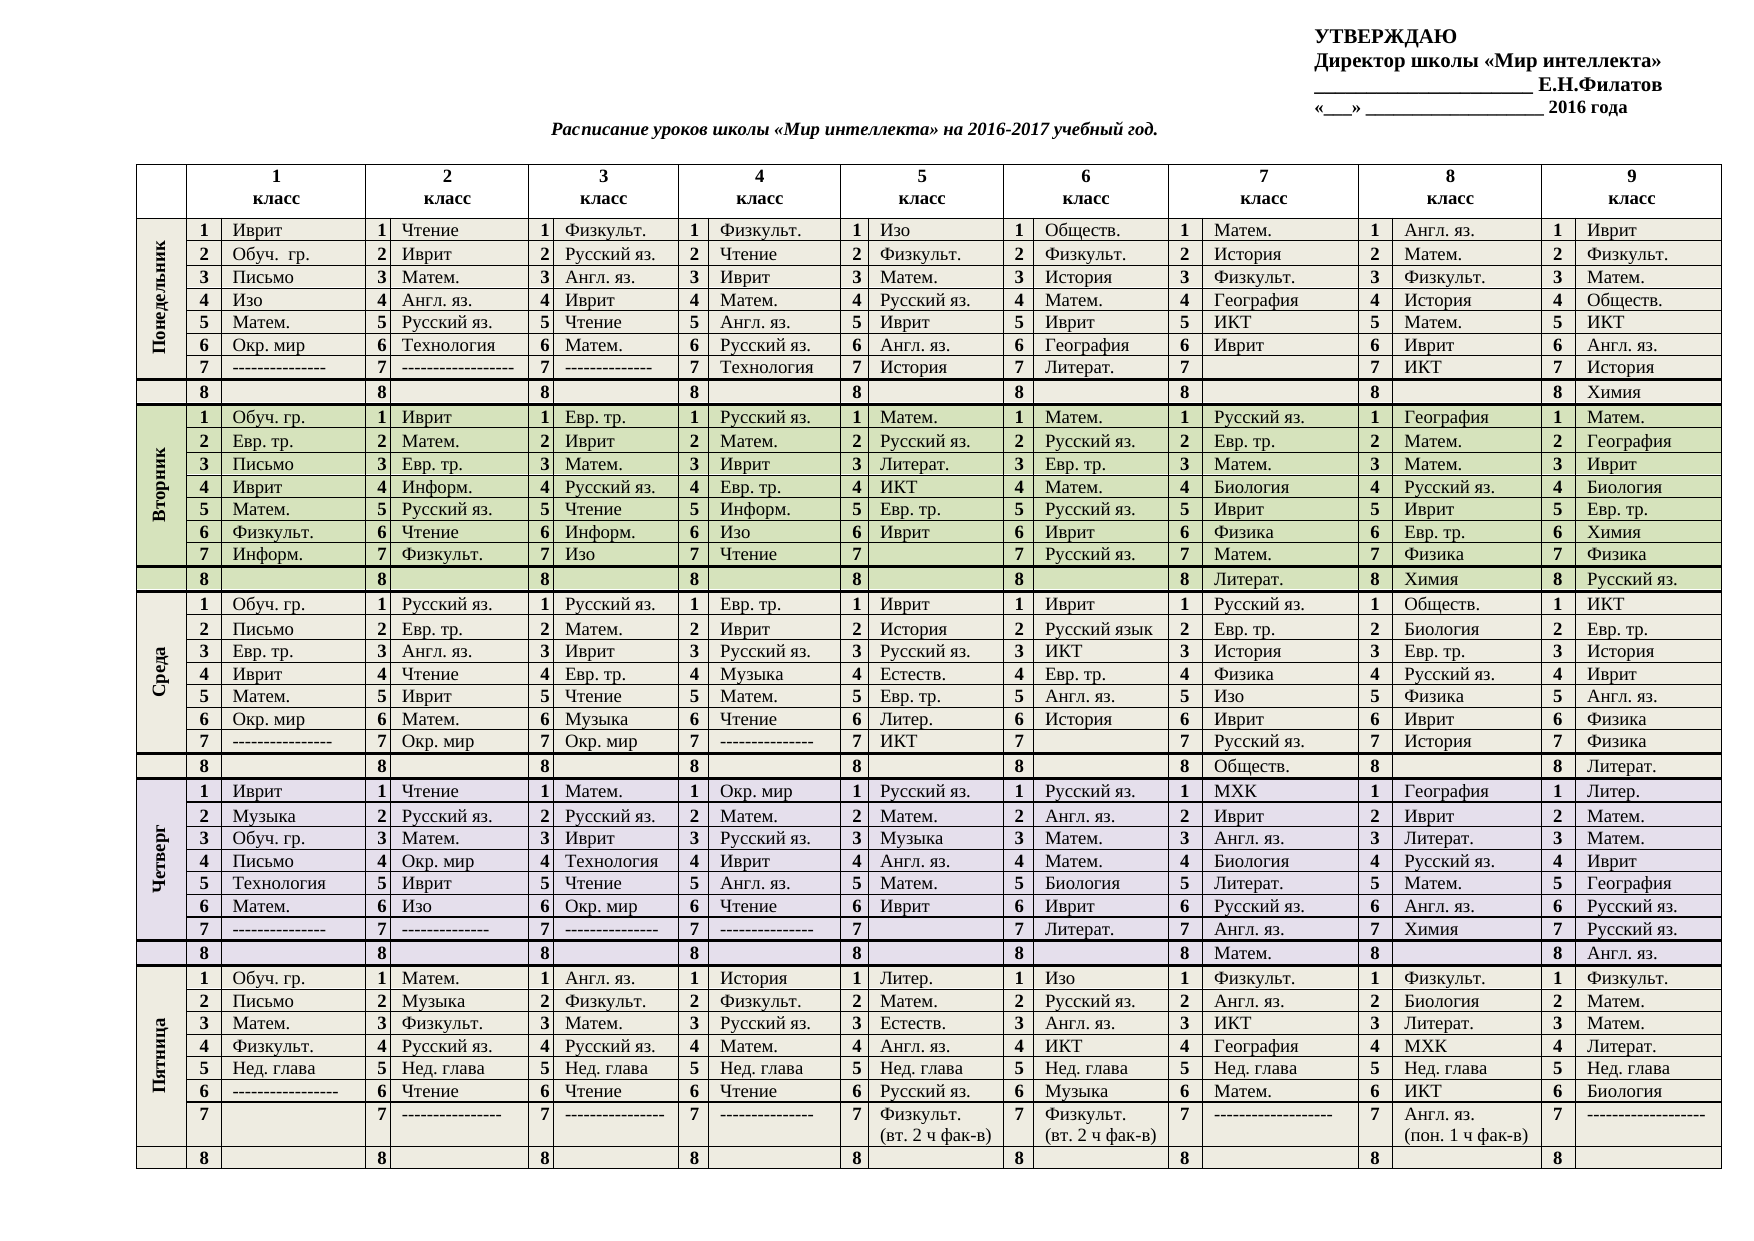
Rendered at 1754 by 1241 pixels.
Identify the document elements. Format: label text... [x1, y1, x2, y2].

table_cell 8 [529, 568, 553, 589]
table_cell 1 [841, 967, 868, 988]
table_cell История [869, 615, 1003, 639]
table_cell Пятница [137, 967, 186, 1146]
table_cell Русский яз. [1034, 780, 1168, 801]
table_cell Чтение [709, 241, 840, 265]
table_cell География [1203, 1035, 1358, 1056]
table_cell 2 [679, 615, 708, 639]
table_cell 6 [529, 334, 553, 355]
table_cell 5 [529, 1057, 553, 1079]
table_cell 8 [679, 568, 708, 589]
table_cell 1 [529, 406, 553, 427]
table_cell [137, 942, 186, 964]
table_cell 5 [1542, 498, 1575, 520]
table_cell 6 [187, 334, 221, 355]
table_cell Литерат. [869, 453, 1003, 474]
table_cell 5 [366, 311, 390, 333]
table_cell Физика [1576, 708, 1721, 729]
table_cell 6 [841, 895, 868, 916]
table_cell Чтение [391, 521, 528, 542]
table_cell 2 [1004, 241, 1033, 265]
table_cell 6 [1542, 521, 1575, 542]
table_cell Окр. мир [554, 730, 678, 752]
table_cell Иврит [391, 685, 528, 707]
table_cell МХК [1203, 780, 1358, 801]
table_cell 2 [1169, 803, 1202, 826]
table_cell 7 [366, 918, 390, 939]
table_cell 2 [1004, 615, 1033, 639]
table_cell Иврит [869, 521, 1003, 542]
table_cell ИКТ [1393, 356, 1541, 378]
table_cell 6 [679, 1080, 708, 1101]
table_cell Чтение [709, 543, 840, 565]
table_cell Физкульт. [1203, 266, 1358, 287]
table_cell Русский яз. [391, 803, 528, 826]
table_cell 1 [679, 780, 708, 801]
table_cell Иврит [1034, 311, 1168, 333]
table_cell 8 [1542, 942, 1575, 964]
table_cell Матем. [222, 685, 365, 707]
table_cell Физика [1576, 730, 1721, 752]
table_cell 7 [1169, 543, 1202, 565]
table_cell Иврит [222, 476, 365, 497]
table_cell Матем. [1576, 266, 1721, 287]
table_cell 3 [1004, 266, 1033, 287]
table_cell Евр. тр. [1393, 640, 1541, 662]
table_cell 7 [187, 543, 221, 565]
table_cell 5 [841, 685, 868, 707]
table_cell 3 [529, 453, 553, 474]
table_cell Чтение [391, 663, 528, 684]
table_cell Англ. яз. [554, 266, 678, 287]
table_cell 7 [841, 730, 868, 752]
table_cell Англ. яз. [709, 872, 840, 894]
table_cell 4 [187, 476, 221, 497]
table_cell ------------------- [1576, 1103, 1721, 1146]
table_cell 6 [1004, 521, 1033, 542]
table_cell 5 [1169, 872, 1202, 894]
table_cell Технология [709, 356, 840, 378]
table_cell 8 [1169, 942, 1202, 964]
table_cell Русский яз. [554, 593, 678, 614]
table_cell Естеств. [869, 663, 1003, 684]
table_cell 7 [841, 918, 868, 939]
table_cell Матем. [869, 406, 1003, 427]
table_cell 2 [841, 428, 868, 452]
table_cell Информ. [709, 498, 840, 520]
table_cell 8 [1169, 755, 1202, 777]
table_cell Англ. яз. [1203, 990, 1358, 1011]
table_cell 8 [529, 381, 553, 402]
table_header [137, 165, 186, 217]
table_cell 6 [529, 1080, 553, 1101]
table_cell 4 [1542, 663, 1575, 684]
table_cell 8 [841, 568, 868, 589]
table_cell Обуч. гр. [222, 241, 365, 265]
table_cell 6 [1359, 1080, 1392, 1101]
table_cell 7 [1169, 918, 1202, 939]
table_cell 6 [529, 708, 553, 729]
table_cell 6 [1169, 1080, 1202, 1101]
table_cell 7 [529, 1103, 553, 1146]
table_cell 4 [679, 1035, 708, 1056]
table_cell Биология [1203, 476, 1358, 497]
table_cell [1034, 381, 1168, 402]
table_cell 3 [1169, 827, 1202, 849]
table_cell [391, 568, 528, 589]
table_cell Матем. [391, 708, 528, 729]
table_cell 3 [1004, 827, 1033, 849]
table_cell 6 [841, 1080, 868, 1101]
table_cell [1393, 1147, 1541, 1168]
table_cell 5 [1169, 685, 1202, 707]
table_cell 5 [1359, 872, 1392, 894]
table_cell 2 [1004, 803, 1033, 826]
table_cell 3 [679, 1012, 708, 1034]
table_cell 8 [366, 381, 390, 402]
table_cell 4 [1004, 1035, 1033, 1056]
table_cell 5 [366, 1057, 390, 1079]
table_cell 8 [1359, 1147, 1392, 1168]
table_cell 2 [679, 428, 708, 452]
table_cell 1 [1169, 406, 1202, 427]
table_cell --------------- [222, 918, 365, 939]
table_cell 8 [1542, 1147, 1575, 1168]
table_cell 1 [366, 593, 390, 614]
table_cell 5 [1359, 1057, 1392, 1079]
table_cell ИКТ [1576, 593, 1721, 614]
table_cell 3 [529, 266, 553, 287]
table_header 7 класс [1169, 165, 1358, 217]
table_cell ---------------- [222, 730, 365, 752]
table_cell 2 [366, 803, 390, 826]
table_cell Музыка [222, 803, 365, 826]
table_cell 3 [1169, 266, 1202, 287]
table_cell [1034, 568, 1168, 589]
table_cell 5 [1004, 498, 1033, 520]
table_cell 2 [187, 803, 221, 826]
table_cell [709, 568, 840, 589]
table_cell 7 [1359, 1103, 1392, 1146]
table_cell Чтение [391, 1080, 528, 1101]
table_cell Русский яз. [709, 334, 840, 355]
table_cell Англ. яз. [1576, 942, 1721, 964]
table_cell Матем. [391, 827, 528, 849]
table_cell Физкульт. (вт. 2 ч фак-в) [1034, 1103, 1168, 1146]
table_cell 4 [1169, 289, 1202, 310]
table_cell 7 [1169, 356, 1202, 378]
table_cell [709, 1147, 840, 1168]
table_cell 8 [1004, 755, 1033, 777]
table_cell Физика [1393, 685, 1541, 707]
table_cell История [1393, 289, 1541, 310]
table_cell Матем. [709, 685, 840, 707]
table_cell Русский яз. [869, 780, 1003, 801]
table_cell [709, 942, 840, 964]
table_cell 8 [679, 381, 708, 402]
table_cell Матем. [1034, 289, 1168, 310]
table_cell 8 [187, 942, 221, 964]
table_cell Чтение [391, 780, 528, 801]
table_cell 3 [841, 266, 868, 287]
table_cell Евр. тр. [222, 640, 365, 662]
table_cell 5 [187, 1057, 221, 1079]
table_cell 8 [841, 755, 868, 777]
table_cell Иврит [1034, 593, 1168, 614]
table_cell [869, 543, 1003, 565]
table_cell Русский яз. [1393, 850, 1541, 871]
table_cell 2 [366, 615, 390, 639]
table_cell [137, 568, 186, 589]
table_cell Физкульт. [554, 990, 678, 1011]
table_cell [1034, 942, 1168, 964]
table_cell Физкульт. [1393, 266, 1541, 287]
table_cell Русский яз. [1034, 428, 1168, 452]
table_cell 7 [366, 1103, 390, 1146]
table_cell Иврит [1393, 708, 1541, 729]
table_cell [554, 1147, 678, 1168]
table_cell 3 [1004, 453, 1033, 474]
table_cell Евр. тр. [554, 663, 678, 684]
table_cell 6 [1004, 334, 1033, 355]
table_cell Русский яз. [709, 1012, 840, 1034]
table_cell 4 [1169, 476, 1202, 497]
table_cell Иврит [1393, 498, 1541, 520]
table_cell Русский яз. [1393, 663, 1541, 684]
table_cell Физика [1576, 543, 1721, 565]
table_cell Чтение [554, 498, 678, 520]
table_cell Химия [1393, 568, 1541, 589]
table_cell Матем. [869, 266, 1003, 287]
table_cell 7 [366, 543, 390, 565]
table_cell 3 [1359, 827, 1392, 849]
table_cell 8 [841, 1147, 868, 1168]
table_cell Матем. [1203, 543, 1358, 565]
table_cell 4 [529, 476, 553, 497]
table_cell 5 [187, 498, 221, 520]
table_cell 5 [366, 872, 390, 894]
table_header 4 класс [679, 165, 840, 217]
table_cell Англ. яз. [869, 1035, 1003, 1056]
table_cell Англ. яз. [869, 334, 1003, 355]
table_cell Информ. [222, 543, 365, 565]
table_cell 2 [366, 241, 390, 265]
table_cell -------------- [554, 356, 678, 378]
table_cell 5 [1169, 498, 1202, 520]
table_cell 4 [841, 476, 868, 497]
table_cell [1393, 942, 1541, 964]
table_cell Матем. [1034, 476, 1168, 497]
table_cell Нед. глава [391, 1057, 528, 1079]
table_cell Окр. мир [391, 730, 528, 752]
table_cell 2 [841, 990, 868, 1011]
table_cell Физика [1203, 663, 1358, 684]
table_cell Иврит [391, 241, 528, 265]
table_cell 7 [679, 356, 708, 378]
table_cell 2 [1169, 615, 1202, 639]
table_cell 8 [679, 1147, 708, 1168]
table_cell Биология [1203, 850, 1358, 871]
table_cell Иврит [709, 850, 840, 871]
table_cell 4 [1169, 850, 1202, 871]
table_cell Англ. яз. [391, 289, 528, 310]
table_cell Информ. [391, 476, 528, 497]
table_cell 1 [1169, 593, 1202, 614]
table_cell [869, 381, 1003, 402]
table_cell Химия [1393, 918, 1541, 939]
table_cell Матем. [554, 780, 678, 801]
table_cell 4 [366, 663, 390, 684]
table_cell Матем. [554, 1012, 678, 1034]
table_cell 3 [1542, 640, 1575, 662]
table_cell Изо [869, 219, 1003, 240]
table_cell 3 [1169, 1012, 1202, 1034]
table_cell Русский яз. [869, 289, 1003, 310]
table_cell 7 [1004, 918, 1033, 939]
table_cell 5 [187, 311, 221, 333]
table_cell ИКТ [1576, 311, 1721, 333]
table_cell [709, 381, 840, 402]
table_cell Окр. мир [222, 708, 365, 729]
table_cell 1 [366, 406, 390, 427]
table_cell [391, 942, 528, 964]
table_cell 5 [366, 498, 390, 520]
table_cell 8 [841, 381, 868, 402]
table_cell Иврит [1203, 334, 1358, 355]
table_cell 2 [187, 241, 221, 265]
table_cell Евр. тр. [869, 498, 1003, 520]
table_cell 7 [679, 918, 708, 939]
table_cell 1 [187, 593, 221, 614]
table_cell 3 [1542, 1012, 1575, 1034]
table_cell 6 [679, 521, 708, 542]
table_cell 4 [529, 1035, 553, 1056]
table_cell Русский яз. [869, 640, 1003, 662]
table_cell 4 [529, 850, 553, 871]
table_cell Матем. [1393, 311, 1541, 333]
table_cell 3 [679, 453, 708, 474]
table_cell 1 [366, 780, 390, 801]
table_cell 5 [841, 872, 868, 894]
table_cell 8 [1169, 568, 1202, 589]
table_cell 3 [366, 1012, 390, 1034]
table_cell Русский яз. [391, 311, 528, 333]
table_cell 5 [841, 498, 868, 520]
table_cell [869, 1147, 1003, 1168]
table_cell Русский яз. [1203, 406, 1358, 427]
table_cell 6 [187, 1080, 221, 1101]
table_cell Литерат. [1203, 872, 1358, 894]
table_cell 8 [529, 755, 553, 777]
table_cell 6 [529, 521, 553, 542]
table_cell 3 [1169, 453, 1202, 474]
table_cell Евр. тр. [869, 685, 1003, 707]
table_cell Физкульт. [1034, 241, 1168, 265]
table_cell ------------------- [1203, 1103, 1358, 1146]
table_cell 3 [1359, 453, 1392, 474]
table_cell 4 [841, 289, 868, 310]
table_cell Русский яз. [554, 803, 678, 826]
table_cell [554, 381, 678, 402]
table_cell Изо [709, 521, 840, 542]
table_header 9 класс [1542, 165, 1721, 217]
table_cell 5 [679, 685, 708, 707]
table_cell Русский яз. [709, 827, 840, 849]
table_cell Окр. мир [709, 780, 840, 801]
table_cell Матем. [222, 498, 365, 520]
table_cell ИКТ [869, 730, 1003, 752]
table_cell Письмо [222, 990, 365, 1011]
table_cell 4 [366, 850, 390, 871]
table_cell 7 [187, 918, 221, 939]
table_cell 4 [366, 1035, 390, 1056]
table_cell Англ. яз. [1034, 803, 1168, 826]
table_cell Евр. тр. [709, 593, 840, 614]
table_cell Физика [1203, 521, 1358, 542]
table_cell Иврит [1576, 453, 1721, 474]
table_cell 7 [187, 730, 221, 752]
table_cell --------------- [709, 1103, 840, 1146]
table_cell Чтение [554, 872, 678, 894]
table_cell Русский яз. [709, 406, 840, 427]
table_cell Обществ. [1576, 289, 1721, 310]
table_cell 4 [1004, 663, 1033, 684]
table_cell 2 [1004, 428, 1033, 452]
table_cell Русский яз. [391, 498, 528, 520]
table_cell 1 [1169, 219, 1202, 240]
table_cell 6 [187, 708, 221, 729]
table_cell Матем. [1203, 219, 1358, 240]
table_cell Англ. яз. [554, 967, 678, 988]
table_cell География [1576, 872, 1721, 894]
table_cell 1 [1169, 780, 1202, 801]
table_cell 1 [1359, 219, 1392, 240]
table_cell Литерат. [1393, 1012, 1541, 1034]
table_cell 2 [1359, 990, 1392, 1011]
table_cell 2 [529, 615, 553, 639]
table_cell 3 [187, 827, 221, 849]
table_header 8 класс [1359, 165, 1541, 217]
table_cell 2 [1169, 241, 1202, 265]
table_cell Окр. мир [391, 850, 528, 871]
table_cell Физкульт. [222, 1035, 365, 1056]
table_cell 8 [1169, 381, 1202, 402]
table_cell 3 [366, 266, 390, 287]
table_cell 4 [1359, 476, 1392, 497]
table_cell 5 [1359, 311, 1392, 333]
table_cell 1 [366, 219, 390, 240]
table_cell География [1203, 289, 1358, 310]
table_cell 7 [679, 730, 708, 752]
table_cell 6 [1169, 521, 1202, 542]
table_cell Англ. яз. [869, 850, 1003, 871]
table_cell Информ. [554, 521, 678, 542]
table_cell 7 [679, 1103, 708, 1146]
table_cell Обществ. [1203, 755, 1358, 777]
table_cell [554, 755, 678, 777]
table_cell Матем. [1393, 872, 1541, 894]
table_cell 7 [1004, 1103, 1033, 1146]
table_cell 1 [1359, 406, 1392, 427]
table_cell 5 [1004, 311, 1033, 333]
table_cell 3 [187, 453, 221, 474]
table_cell ИКТ [1393, 1080, 1541, 1101]
table_cell 8 [366, 755, 390, 777]
table_cell Письмо [222, 266, 365, 287]
table_cell 2 [841, 803, 868, 826]
table_cell 7 [1359, 543, 1392, 565]
table_cell [222, 942, 365, 964]
table_cell 1 [187, 967, 221, 988]
table_cell Литерат. [1576, 755, 1721, 777]
table_cell 1 [1542, 406, 1575, 427]
table_cell Матем. [222, 311, 365, 333]
table_cell 6 [1359, 708, 1392, 729]
table_cell Иврит [1576, 850, 1721, 871]
table_cell Англ. яз. [1393, 895, 1541, 916]
table_cell Матем. [1203, 453, 1358, 474]
table_cell 7 [1542, 356, 1575, 378]
table_cell 1 [529, 967, 553, 988]
table_cell [1203, 381, 1358, 402]
table_cell Русский яз. [709, 640, 840, 662]
table_cell 5 [679, 872, 708, 894]
table_cell 5 [1004, 1057, 1033, 1079]
table_cell Понедельник [137, 219, 186, 378]
table_cell 8 [366, 942, 390, 964]
table_cell 6 [1169, 895, 1202, 916]
table_cell 1 [1004, 406, 1033, 427]
table_cell 5 [1004, 685, 1033, 707]
table_cell Литер. [869, 708, 1003, 729]
table_cell Матем. [554, 453, 678, 474]
table_cell 1 [1169, 967, 1202, 988]
table_cell 5 [679, 1057, 708, 1079]
table_cell Матем. [1034, 406, 1168, 427]
table_cell ----------------- [222, 1080, 365, 1101]
table_cell Литерат. [1393, 827, 1541, 849]
table_cell 7 [187, 356, 221, 378]
table_cell 8 [366, 568, 390, 589]
table_cell 8 [529, 1147, 553, 1168]
table_cell Англ. яз. [709, 311, 840, 333]
table_cell Иврит [1034, 521, 1168, 542]
table_cell 3 [1359, 1012, 1392, 1034]
table_cell История [1034, 708, 1168, 729]
table_cell [1393, 755, 1541, 777]
table_cell Среда [137, 593, 186, 752]
table_cell Музыка [709, 663, 840, 684]
table_cell Русский язык [1034, 615, 1168, 639]
table_cell Русский яз. [1203, 593, 1358, 614]
table_cell Иврит [222, 219, 365, 240]
table_cell 2 [366, 428, 390, 452]
table_cell 1 [187, 406, 221, 427]
table_cell --------------- [222, 356, 365, 378]
table_cell 4 [1004, 850, 1033, 871]
table_cell География [1034, 334, 1168, 355]
table_cell 8 [1542, 381, 1575, 402]
table_cell 6 [841, 708, 868, 729]
table_cell 4 [1542, 850, 1575, 871]
table_cell 6 [1359, 334, 1392, 355]
table_cell География [1576, 428, 1721, 452]
table_cell [222, 1103, 365, 1146]
table_cell Иврит [1203, 708, 1358, 729]
table_header 1 класс [187, 165, 365, 217]
table_cell 7 [529, 356, 553, 378]
table_cell Иврит [554, 428, 678, 452]
table_cell История [1576, 356, 1721, 378]
table_cell Музыка [869, 827, 1003, 849]
table_cell Чтение [709, 895, 840, 916]
table_cell 4 [679, 663, 708, 684]
table_cell Матем. [1576, 803, 1721, 826]
table_cell 1 [1359, 967, 1392, 988]
table_cell 8 [1004, 381, 1033, 402]
table_cell Матем. [1576, 406, 1721, 427]
table_cell 1 [187, 219, 221, 240]
table_cell 7 [187, 1103, 221, 1146]
table_cell 4 [529, 663, 553, 684]
table_cell 8 [1359, 568, 1392, 589]
table_cell 2 [1169, 428, 1202, 452]
table_cell 2 [1542, 241, 1575, 265]
table_cell --------------- [709, 730, 840, 752]
table_cell 1 [841, 593, 868, 614]
table_cell 2 [1359, 241, 1392, 265]
table_cell 8 [1004, 1147, 1033, 1168]
table_cell 5 [1542, 1057, 1575, 1079]
table_cell [1034, 1147, 1168, 1168]
table_cell История [1203, 241, 1358, 265]
table_cell Вторник [137, 406, 186, 565]
table_cell [554, 942, 678, 964]
table_cell Биология [1576, 1080, 1721, 1101]
table_cell История [1576, 640, 1721, 662]
table_cell Физкульт. [391, 543, 528, 565]
table_cell 8 [187, 381, 221, 402]
table_cell 4 [187, 1035, 221, 1056]
table_cell Матем. [869, 803, 1003, 826]
table_cell Англ. яз. [1203, 918, 1358, 939]
table_cell [391, 755, 528, 777]
table_cell 4 [1542, 476, 1575, 497]
table_cell 2 [529, 428, 553, 452]
table_cell 5 [1359, 685, 1392, 707]
table_cell 7 [529, 918, 553, 939]
text _____________________ Е.Н.Филатов [148, 72, 1683, 96]
table_cell Русский яз. [1203, 895, 1358, 916]
table_cell Русский яз. [1034, 498, 1168, 520]
table_cell Иврит [222, 663, 365, 684]
table_cell 6 [1004, 1080, 1033, 1101]
table_cell 3 [1542, 266, 1575, 287]
table_cell Музыка [554, 708, 678, 729]
table_cell Матем. [1393, 453, 1541, 474]
table_cell Русский яз. [1576, 895, 1721, 916]
table_cell ИКТ [1034, 640, 1168, 662]
table_cell [222, 568, 365, 589]
table_cell 3 [679, 266, 708, 287]
table_cell 5 [366, 685, 390, 707]
table_cell Русский яз. [1576, 918, 1721, 939]
table_cell Матем. [709, 1035, 840, 1056]
table_cell 7 [1542, 730, 1575, 752]
table_cell Физкульт. [869, 241, 1003, 265]
table_cell [1576, 1147, 1721, 1168]
table_cell 5 [679, 311, 708, 333]
table_cell 6 [679, 895, 708, 916]
table_cell Матем. [554, 334, 678, 355]
table_cell 1 [1542, 219, 1575, 240]
table_cell Физкульт. [1203, 967, 1358, 988]
table_cell 2 [529, 990, 553, 1011]
table_cell [709, 755, 840, 777]
table_cell Литерат. [1203, 568, 1358, 589]
table_cell 1 [679, 967, 708, 988]
table_cell 6 [1542, 708, 1575, 729]
table_cell 5 [679, 498, 708, 520]
table_cell Физика [1393, 543, 1541, 565]
table_cell Нед. глава [1034, 1057, 1168, 1079]
table_cell [222, 381, 365, 402]
table_cell Иврит [1203, 498, 1358, 520]
table_cell Русский яз. [1034, 543, 1168, 565]
table_header 6 класс [1004, 165, 1168, 217]
table_cell 6 [366, 895, 390, 916]
table_cell Литер. [869, 967, 1003, 988]
table_cell 8 [1542, 568, 1575, 589]
table_cell 5 [841, 311, 868, 333]
table_cell Химия [1576, 381, 1721, 402]
table_cell [869, 918, 1003, 939]
table_cell 6 [529, 895, 553, 916]
table_cell 1 [1542, 593, 1575, 614]
table_cell 4 [1169, 663, 1202, 684]
table_cell -------------- [391, 918, 528, 939]
table_cell 7 [1359, 730, 1392, 752]
table_cell Англ. яз. (пон. 1 ч фак-в) [1393, 1103, 1541, 1146]
table_cell 6 [1004, 708, 1033, 729]
table_cell 4 [679, 476, 708, 497]
table_cell Иврит [391, 872, 528, 894]
table_cell Нед. глава [554, 1057, 678, 1079]
table_cell Русский яз. [869, 428, 1003, 452]
table_cell Биология [1393, 615, 1541, 639]
table_cell 8 [841, 942, 868, 964]
table_cell 3 [679, 640, 708, 662]
table_cell 6 [187, 521, 221, 542]
table_cell 4 [187, 850, 221, 871]
table_cell 2 [1542, 428, 1575, 452]
table_cell 7 [1169, 730, 1202, 752]
table_cell 3 [187, 266, 221, 287]
text «___» ___________________ 2016 года [148, 96, 1683, 118]
table_cell Литер. [1576, 780, 1721, 801]
table_cell Русский яз. [391, 593, 528, 614]
table_cell 3 [1542, 827, 1575, 849]
table_cell Англ. яз. [1034, 685, 1168, 707]
table_cell Евр. тр. [391, 453, 528, 474]
table_cell Нед. глава [1203, 1057, 1358, 1079]
table_cell 3 [1004, 640, 1033, 662]
table_cell [391, 381, 528, 402]
table_cell 2 [1359, 428, 1392, 452]
table_cell 4 [1542, 289, 1575, 310]
table_cell 1 [1004, 219, 1033, 240]
table_cell 7 [841, 356, 868, 378]
table_cell Четверг [137, 780, 186, 939]
table_cell 3 [679, 827, 708, 849]
table_cell Нед. глава [222, 1057, 365, 1079]
table_cell 7 [529, 730, 553, 752]
table_cell Письмо [222, 615, 365, 639]
table_cell 4 [679, 289, 708, 310]
table_cell Технология [391, 334, 528, 355]
table_cell Физкульт. [1393, 967, 1541, 988]
table_cell Иврит [391, 406, 528, 427]
table_cell 8 [187, 1147, 221, 1168]
table_cell Евр. тр. [1034, 663, 1168, 684]
table_cell 8 [1004, 568, 1033, 589]
table_cell 7 [841, 543, 868, 565]
table_cell 1 [679, 593, 708, 614]
table_cell Иврит [1393, 803, 1541, 826]
table_cell Иврит [869, 895, 1003, 916]
table_cell Матем. [391, 428, 528, 452]
table_cell Матем. [222, 895, 365, 916]
table_cell Литерат. [1576, 1035, 1721, 1056]
table_cell Технология [554, 850, 678, 871]
table_cell [1034, 730, 1168, 752]
table_cell 2 [679, 241, 708, 265]
table_cell Матем. [1203, 1080, 1358, 1101]
table_cell Матем. [1393, 241, 1541, 265]
table_cell Русский яз. [1393, 476, 1541, 497]
table_cell Обществ. [1034, 219, 1168, 240]
table_cell ---------------- [391, 1103, 528, 1146]
table_cell 2 [529, 803, 553, 826]
table_cell Евр. тр. [1576, 615, 1721, 639]
table_cell Химия [1576, 521, 1721, 542]
table_cell Матем. [1203, 942, 1358, 964]
table_cell 3 [366, 453, 390, 474]
table_cell 3 [1542, 453, 1575, 474]
table_cell Обществ. [1393, 593, 1541, 614]
table_cell 1 [679, 406, 708, 427]
table_cell 4 [1169, 1035, 1202, 1056]
table_cell 4 [1359, 1035, 1392, 1056]
table_cell 4 [1359, 663, 1392, 684]
table_cell 7 [679, 543, 708, 565]
table_cell Матем. [1576, 990, 1721, 1011]
table_cell 6 [1542, 895, 1575, 916]
table_cell Биология [1034, 872, 1168, 894]
table_cell 6 [1542, 334, 1575, 355]
table_cell Русский яз. [1203, 730, 1358, 752]
table_cell 6 [1359, 895, 1392, 916]
table_cell 3 [841, 640, 868, 662]
table_cell Матем. [1034, 827, 1168, 849]
table_cell [869, 755, 1003, 777]
table_cell Евр. тр. [1034, 453, 1168, 474]
table_header 2 класс [366, 165, 528, 217]
table_cell Матем. [869, 872, 1003, 894]
table_cell [222, 755, 365, 777]
table_cell Русский яз. [869, 1080, 1003, 1101]
table_cell Иврит [222, 780, 365, 801]
table_cell География [1393, 780, 1541, 801]
table_cell Евр. тр. [391, 615, 528, 639]
table_cell Матем. [554, 615, 678, 639]
table_cell Физкульт. [391, 1012, 528, 1034]
table_cell Изо [222, 289, 365, 310]
table_cell 2 [187, 615, 221, 639]
table_cell 5 [529, 872, 553, 894]
table_cell Русский яз. [1576, 568, 1721, 589]
table_cell 3 [1004, 1012, 1033, 1034]
table_cell Иврит [709, 453, 840, 474]
table_cell Чтение [554, 685, 678, 707]
table_cell Матем. [391, 266, 528, 287]
table_cell 7 [1359, 356, 1392, 378]
table_header 3 класс [529, 165, 678, 217]
table_cell 6 [187, 895, 221, 916]
table_cell Нед. глава [709, 1057, 840, 1079]
table_cell 3 [366, 827, 390, 849]
table_cell 6 [841, 521, 868, 542]
table_cell 6 [841, 334, 868, 355]
table_cell Матем. [1576, 1012, 1721, 1034]
table_cell Биология [1576, 476, 1721, 497]
table_cell 3 [1359, 640, 1392, 662]
table_cell Англ. яз. [1576, 685, 1721, 707]
table_cell Матем. [1576, 827, 1721, 849]
table_cell 7 [1004, 543, 1033, 565]
table_cell Иврит [1034, 895, 1168, 916]
table_cell 7 [841, 1103, 868, 1146]
table_cell 4 [1004, 289, 1033, 310]
table_cell Матем. [1393, 428, 1541, 452]
table_cell 7 [366, 730, 390, 752]
table_cell Чтение [709, 708, 840, 729]
table_cell [137, 381, 186, 402]
table_cell 7 [1004, 356, 1033, 378]
table_cell Русский яз. [554, 476, 678, 497]
table_cell 6 [366, 521, 390, 542]
table_cell 3 [1169, 640, 1202, 662]
table_cell Литерат. [1034, 356, 1168, 378]
table_cell Нед. глава [869, 1057, 1003, 1079]
table_cell 2 [1542, 615, 1575, 639]
table_cell Чтение [391, 219, 528, 240]
table_cell 5 [841, 1057, 868, 1079]
table_cell 2 [187, 428, 221, 452]
table_cell Иврит [1576, 663, 1721, 684]
table_cell Нед. глава [1393, 1057, 1541, 1079]
table_cell Евр. тр. [1393, 521, 1541, 542]
table_cell ИКТ [1203, 1012, 1358, 1034]
table_cell 4 [841, 663, 868, 684]
text УТВЕРЖДАЮ [148, 24, 1683, 48]
table_cell 7 [529, 543, 553, 565]
table_cell 1 [1359, 593, 1392, 614]
table_cell 8 [1359, 942, 1392, 964]
table_cell ---------------- [554, 1103, 678, 1146]
table_cell Физкульт. [1576, 967, 1721, 988]
table_cell Англ. яз. [391, 640, 528, 662]
table_cell Чтение [554, 311, 678, 333]
table_cell [1203, 1147, 1358, 1168]
table_cell Технология [222, 872, 365, 894]
table_cell Физкульт. [709, 219, 840, 240]
table_cell Матем. [709, 428, 840, 452]
table_cell 8 [1542, 755, 1575, 777]
table_cell [222, 1147, 365, 1168]
table_cell [1034, 755, 1168, 777]
table_cell 3 [366, 640, 390, 662]
table_cell Физкульт. [709, 990, 840, 1011]
table_cell 6 [366, 708, 390, 729]
table_cell Иврит [554, 289, 678, 310]
table_cell [1203, 356, 1358, 378]
table_cell Чтение [709, 1080, 840, 1101]
table_cell Евр. тр. [1203, 428, 1358, 452]
table_cell 7 [1542, 918, 1575, 939]
table_cell Иврит [869, 311, 1003, 333]
table_cell 4 [529, 289, 553, 310]
table_cell Иврит [869, 593, 1003, 614]
table_cell Физкульт. (вт. 2 ч фак-в) [869, 1103, 1003, 1146]
text Директор школы «Мир интеллекта» [148, 48, 1683, 72]
table_cell Чтение [554, 1080, 678, 1101]
table_cell 1 [841, 780, 868, 801]
table_cell 2 [1359, 803, 1392, 826]
table_cell История [1203, 640, 1358, 662]
table_cell 3 [529, 1012, 553, 1034]
table_cell 4 [1359, 850, 1392, 871]
table_cell 6 [679, 334, 708, 355]
table_cell 5 [1169, 1057, 1202, 1079]
table_cell 2 [679, 803, 708, 826]
table_cell Естеств. [869, 1012, 1003, 1034]
table_cell Евр. тр. [709, 476, 840, 497]
table_cell 3 [187, 1012, 221, 1034]
table_cell Физкульт. [222, 521, 365, 542]
table_cell 6 [1359, 521, 1392, 542]
table_cell 1 [529, 780, 553, 801]
table_cell Изо [1034, 967, 1168, 988]
table_cell 1 [1004, 967, 1033, 988]
table_cell 1 [1004, 780, 1033, 801]
table_cell --------------- [709, 918, 840, 939]
table_cell Матем. [1034, 850, 1168, 871]
table_cell Изо [554, 543, 678, 565]
table_cell Евр. тр. [1576, 498, 1721, 520]
table_cell 2 [679, 990, 708, 1011]
table_cell Окр. мир [222, 334, 365, 355]
table_cell Иврит [1576, 219, 1721, 240]
table_cell [137, 755, 186, 777]
table_cell 3 [1359, 266, 1392, 287]
table_cell [391, 1147, 528, 1168]
table_header 5 класс [841, 165, 1003, 217]
table_cell Обуч. гр. [222, 406, 365, 427]
table_cell Евр. тр. [222, 428, 365, 452]
table_cell 1 [187, 780, 221, 801]
table_cell [554, 568, 678, 589]
table_cell 5 [529, 498, 553, 520]
table_cell 7 [366, 356, 390, 378]
table_cell 4 [366, 476, 390, 497]
table_cell 4 [841, 1035, 868, 1056]
table_cell Русский яз. [391, 1035, 528, 1056]
table_cell 4 [1004, 476, 1033, 497]
table_cell 5 [1542, 311, 1575, 333]
table_cell 1 [529, 219, 553, 240]
table_cell 6 [1169, 708, 1202, 729]
table_cell 4 [366, 289, 390, 310]
table_cell ИКТ [1203, 311, 1358, 333]
table_cell Матем. [869, 990, 1003, 1011]
table_cell Англ. яз. [1576, 334, 1721, 355]
table_cell --------------- [554, 918, 678, 939]
table_cell 1 [1542, 967, 1575, 988]
table_cell 5 [529, 685, 553, 707]
table_cell 2 [1542, 990, 1575, 1011]
table_cell Англ. яз. [1203, 827, 1358, 849]
table_cell 6 [1542, 1080, 1575, 1101]
table_cell 2 [1169, 990, 1202, 1011]
table_cell 5 [1542, 685, 1575, 707]
table_cell Матем. [391, 967, 528, 988]
table_cell Евр. тр. [1203, 615, 1358, 639]
table_cell Иврит [1393, 334, 1541, 355]
table_cell 6 [679, 708, 708, 729]
table_cell Матем. [222, 1012, 365, 1034]
table_cell 6 [366, 334, 390, 355]
table_cell Обуч. гр. [222, 827, 365, 849]
table_cell Русский яз. [1034, 990, 1168, 1011]
table_cell Евр. тр. [554, 406, 678, 427]
table_cell 7 [1169, 1103, 1202, 1146]
table_cell 6 [1004, 895, 1033, 916]
table_cell 8 [187, 755, 221, 777]
table_cell 3 [841, 827, 868, 849]
table_cell Русский яз. [554, 241, 678, 265]
table_cell 6 [1169, 334, 1202, 355]
table_cell Русский яз. [554, 1035, 678, 1056]
table_cell Физкульт. [1576, 241, 1721, 265]
table_cell Матем. [709, 289, 840, 310]
table_cell 1 [1542, 780, 1575, 801]
table_cell Матем. [709, 803, 840, 826]
table_cell 3 [187, 640, 221, 662]
table_cell ИКТ [869, 476, 1003, 497]
table_cell История [1393, 730, 1541, 752]
table_cell ------------------ [391, 356, 528, 378]
table_cell 3 [841, 1012, 868, 1034]
table_cell Биология [1393, 990, 1541, 1011]
table_cell 1 [679, 219, 708, 240]
table_cell География [1393, 406, 1541, 427]
table_cell 8 [1359, 381, 1392, 402]
table_cell 2 [529, 241, 553, 265]
table_cell [869, 942, 1003, 964]
table_cell 8 [1359, 755, 1392, 777]
table_cell 4 [187, 289, 221, 310]
table_cell 3 [841, 453, 868, 474]
table_cell 8 [366, 1147, 390, 1168]
table_cell 1 [841, 406, 868, 427]
table_cell 6 [366, 1080, 390, 1101]
table_cell Окр. мир [554, 895, 678, 916]
table_cell История [709, 967, 840, 988]
table_cell 8 [679, 942, 708, 964]
table_cell 5 [1169, 311, 1202, 333]
table_cell 2 [366, 990, 390, 1011]
table_cell Нед. глава [1576, 1057, 1721, 1079]
table_cell 3 [529, 640, 553, 662]
table_cell [869, 568, 1003, 589]
table_cell 1 [1004, 593, 1033, 614]
table_cell 3 [529, 827, 553, 849]
table_cell 8 [529, 942, 553, 964]
text Расписание уроков школы «Мир интеллекта» на 2016-2017 учебный год. [74, 118, 1683, 139]
table_cell 8 [679, 755, 708, 777]
table_cell 5 [1359, 498, 1392, 520]
table_cell Музыка [391, 990, 528, 1011]
table_cell МХК [1393, 1035, 1541, 1056]
table_cell 5 [1542, 872, 1575, 894]
table_cell История [1034, 266, 1168, 287]
table_cell 7 [1004, 730, 1033, 752]
table_cell Литерат. [1034, 918, 1168, 939]
table_cell 1 [841, 219, 868, 240]
table_cell 4 [1542, 1035, 1575, 1056]
table_cell 2 [1359, 615, 1392, 639]
table_cell ИКТ [1034, 1035, 1168, 1056]
table_cell [137, 1147, 186, 1168]
table_cell 5 [187, 685, 221, 707]
table_cell 1 [1359, 780, 1392, 801]
table_cell Письмо [222, 453, 365, 474]
table_cell 4 [187, 663, 221, 684]
table_cell 4 [841, 850, 868, 871]
table_cell 4 [1359, 289, 1392, 310]
table_cell Иврит [709, 615, 840, 639]
table_cell 2 [841, 615, 868, 639]
table_cell Иврит [554, 640, 678, 662]
table_cell 2 [187, 990, 221, 1011]
table_cell Иврит [554, 827, 678, 849]
table_cell Обуч. гр. [222, 593, 365, 614]
table_cell Физкульт. [554, 219, 678, 240]
table_cell [1393, 381, 1541, 402]
table_cell Музыка [1034, 1080, 1168, 1101]
table_cell Обуч. гр. [222, 967, 365, 988]
table_cell Изо [1203, 685, 1358, 707]
table_cell 2 [1004, 990, 1033, 1011]
table_cell История [869, 356, 1003, 378]
table_cell Англ. яз. [1034, 1012, 1168, 1034]
table_cell 5 [1004, 872, 1033, 894]
table_cell 8 [1004, 942, 1033, 964]
table_cell 1 [529, 593, 553, 614]
table_cell 5 [529, 311, 553, 333]
table_cell 4 [679, 850, 708, 871]
table_cell 5 [187, 872, 221, 894]
table_cell 7 [1359, 918, 1392, 939]
table_cell Иврит [1203, 803, 1358, 826]
table_cell Иврит [709, 266, 840, 287]
table_cell 8 [187, 568, 221, 589]
table_cell 1 [366, 967, 390, 988]
table_cell Изо [391, 895, 528, 916]
table_cell Англ. яз. [1393, 219, 1541, 240]
table_cell 2 [841, 241, 868, 265]
table_cell 7 [1542, 543, 1575, 565]
table_cell 7 [1542, 1103, 1575, 1146]
table_cell Письмо [222, 850, 365, 871]
table_cell 2 [1542, 803, 1575, 826]
table_cell 8 [1169, 1147, 1202, 1168]
